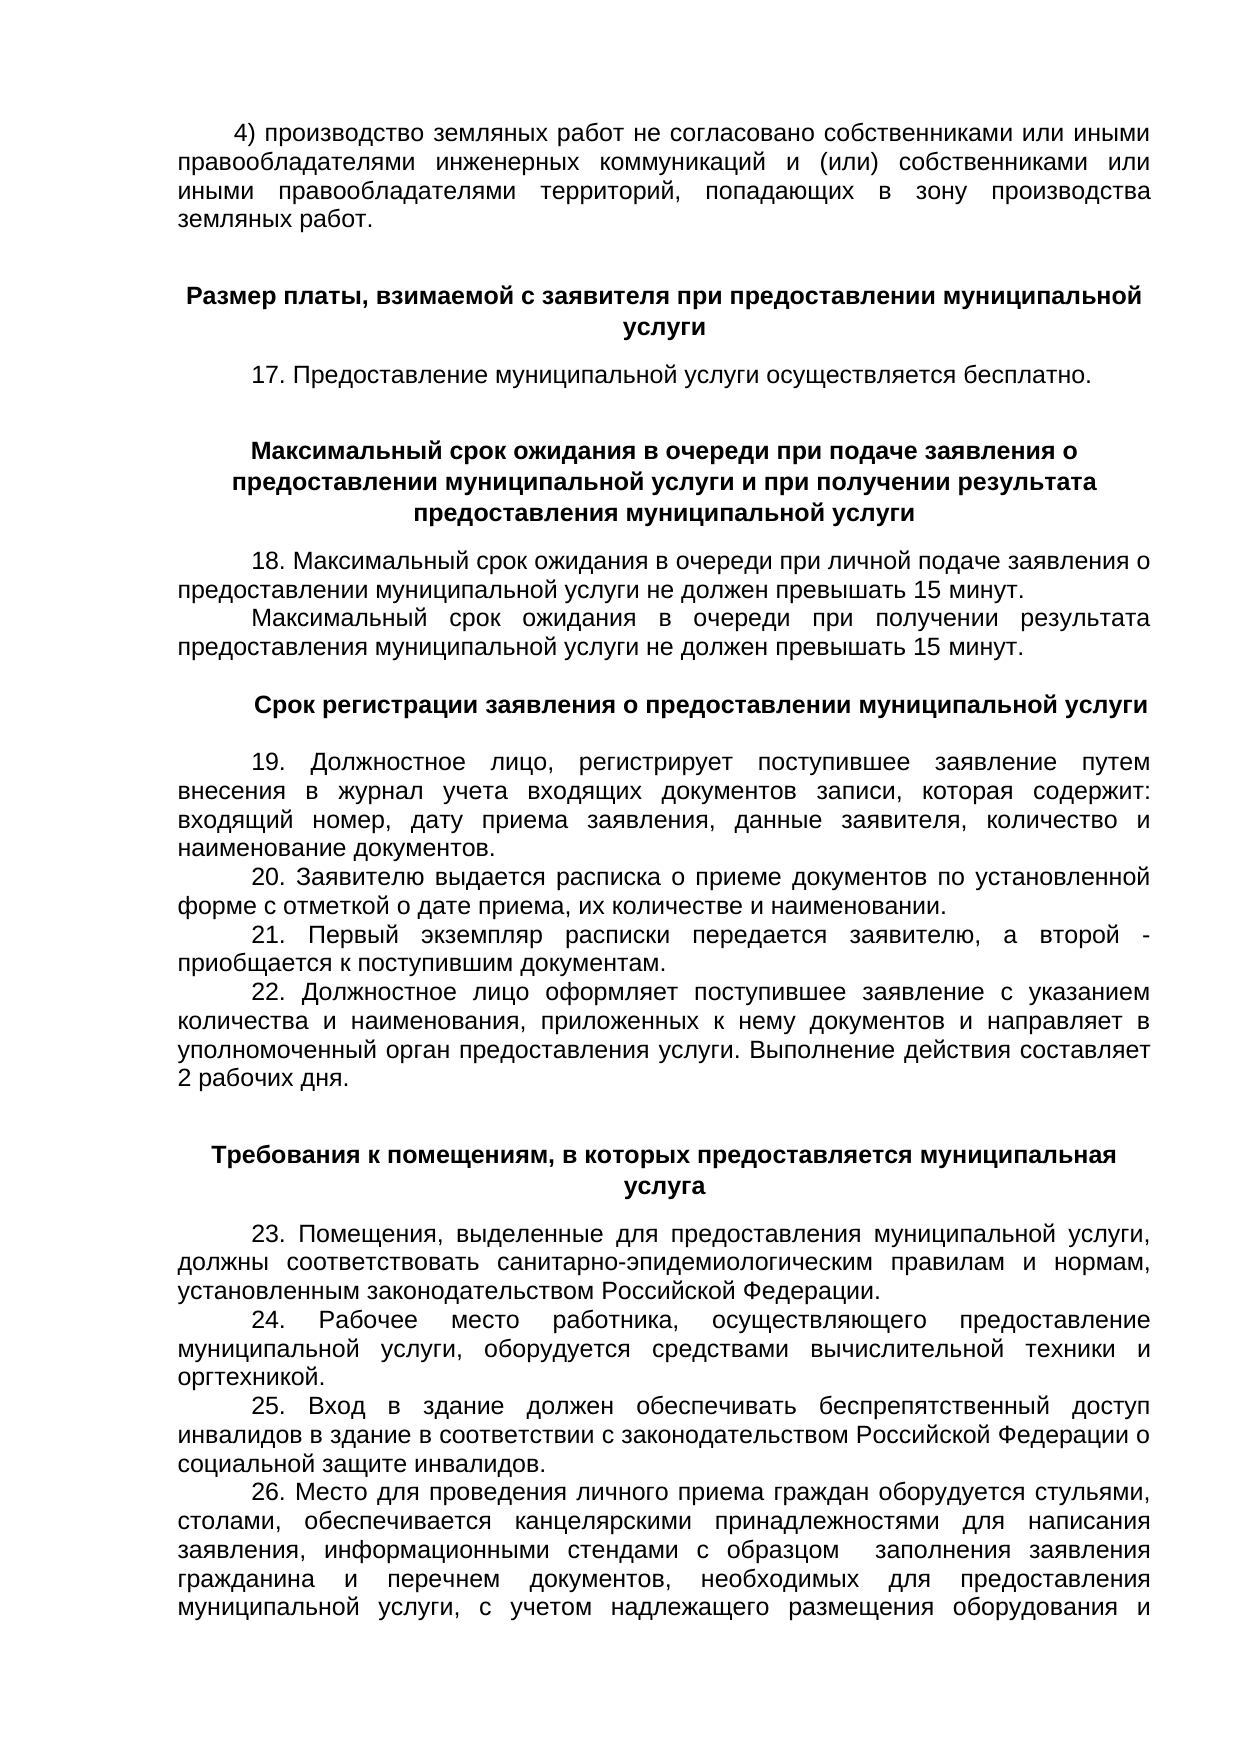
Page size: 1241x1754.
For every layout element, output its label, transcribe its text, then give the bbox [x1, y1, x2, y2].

text 22. Должностное лицо оформляет поступившее заявление с указанием количества и наименования, приложенных к нему документов и направляет в уполномоченный орган предоставления услуги. Выполнение действия составляет 2 рабочих дня. [177, 977, 1152, 1092]
text 19. Должностное лицо, регистрирует поступившее заявление путем внесения в журнал учета входящих документов записи, которая содержит: входящий номер, дату приема заявления, данные заявителя, количество и наименование документов. [177, 747, 1152, 862]
text 24. Рабочее место работника, осуществляющего предоставление муниципальной услуги, оборудуется средствами вычислительной техники и оргтехникой. [177, 1305, 1152, 1391]
text Срок регистрации заявления о предоставлении муниципальной услуги [177, 689, 1152, 718]
text Максимальный срок ожидания в очереди при подаче заявления о предоставлении муниципальной услуги и при получении результата предоставления муниципальной услуги [177, 436, 1152, 527]
text 20. Заявителю выдается расписка о приеме документов по установленной форме с отметкой о дате приема, их количестве и наименовании. [177, 862, 1152, 919]
text 21. Первый экземпляр расписки передается заявителю, а второй - приобщается к поступившим документам. [177, 919, 1152, 977]
text Размер платы, взимаемой с заявителя при предоставлении муниципальной услуги [177, 281, 1152, 341]
text 23. Помещения, выделенные для предоставления муниципальной услуги, должны соответствовать санитарно-эпидемиологическим правилам и нормам, установленным законодательством Российской Федерации. [177, 1218, 1152, 1305]
text 4) производство земляных работ не согласовано собственниками или иными правообладателями инженерных коммуникаций и (или) собственниками или иными правообладателями территорий, попадающих в зону производства земляных работ. [177, 118, 1152, 233]
text 17. Предоставление муниципальной услуги осуществляется бесплатно. [177, 359, 1152, 388]
text Требования к помещениям, в которых предоставляется муниципальная услуга [177, 1140, 1152, 1199]
text 18. Максимальный срок ожидания в очереди при личной подаче заявления о предоставлении муниципальной услуги не должен превышать 15 минут. [177, 546, 1152, 603]
text 25. Вход в здание должен обеспечивать беспрепятственный доступ инвалидов в здание в соответствии с законодательством Российской Федерации о социальной защите инвалидов. [177, 1391, 1152, 1477]
text Максимальный срок ожидания в очереди при получении результата предоставления муниципальной услуги не должен превышать 15 минут. [177, 603, 1152, 661]
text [177, 1477, 1152, 1621]
